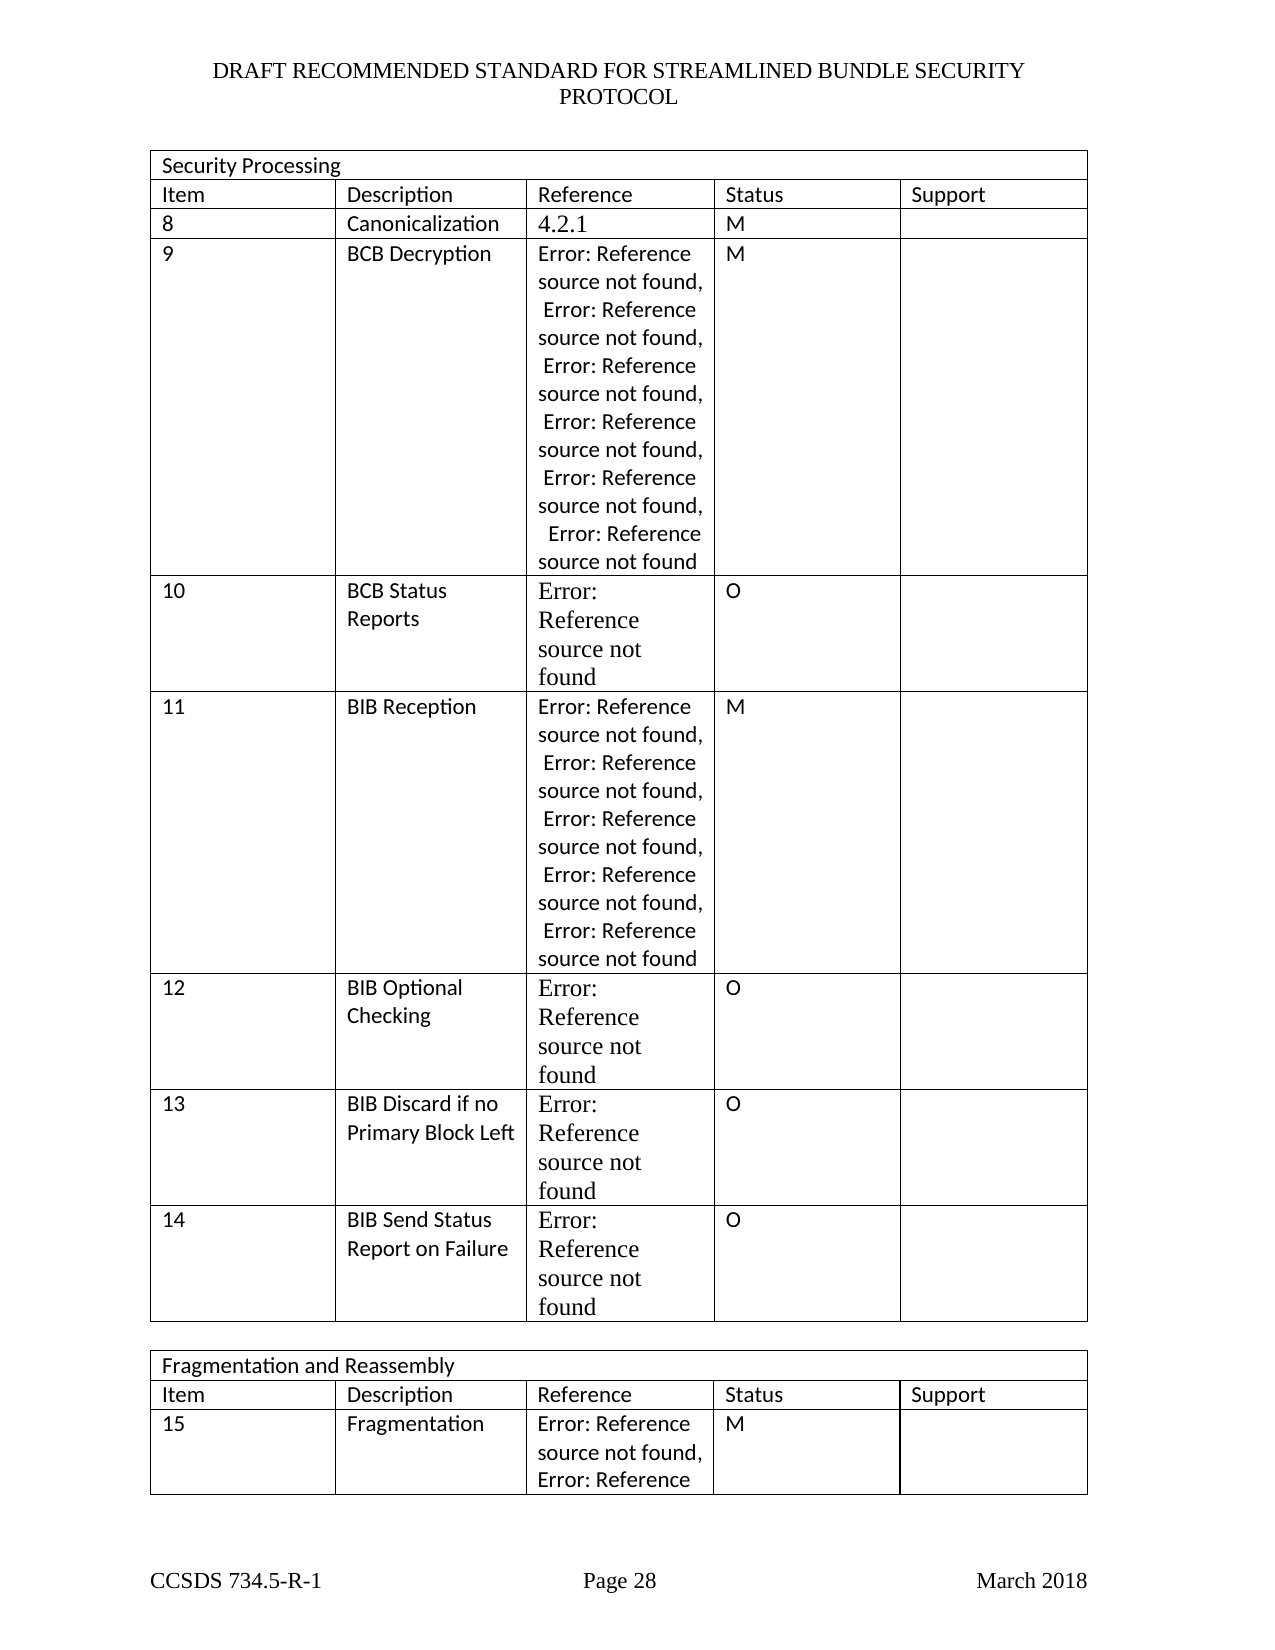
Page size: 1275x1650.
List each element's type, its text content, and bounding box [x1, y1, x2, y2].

table_cell 14 [151, 1206, 335, 1321]
table_cell Description [336, 1381, 526, 1408]
table_cell BIB Optional Checking [336, 974, 526, 1088]
table_cell 12 [151, 974, 335, 1088]
table_cell BIB Send Status Report on Failure [336, 1206, 526, 1321]
table_cell [901, 692, 1087, 972]
table_cell Reference [527, 180, 714, 208]
table_cell O [715, 1090, 900, 1204]
table_cell [901, 239, 1087, 575]
table_cell 11 [151, 692, 335, 972]
table_cell 13 [151, 1090, 335, 1204]
table_cell [901, 209, 1087, 238]
table_cell M [714, 1410, 899, 1494]
table_cell BCB Decryption [336, 239, 526, 575]
table_cell 15 [151, 1410, 335, 1494]
table_cell [901, 576, 1087, 691]
table_cell 4.2.2 [527, 209, 714, 238]
table_cell Reference [527, 1381, 713, 1408]
table_cell O [715, 576, 900, 691]
table_cell Canonicalization [336, 209, 526, 238]
table_cell Item [151, 1381, 335, 1408]
table_cell M [715, 692, 900, 972]
table_cell [901, 974, 1087, 1088]
table_cell 10 [151, 576, 335, 691]
table_cell Status [715, 180, 900, 208]
table_cell M [715, 239, 900, 575]
table_cell 9 [151, 239, 335, 575]
table_cell [901, 1410, 1087, 1494]
table_cell 8 [151, 209, 335, 238]
table_header Fragmentation and Reassembly [151, 1351, 1087, 1379]
table_cell [901, 1206, 1087, 1321]
table_cell BCB Status Reports [336, 576, 526, 691]
table_cell BIB Discard if no Primary Block Left [336, 1090, 526, 1204]
table_cell [901, 1090, 1087, 1204]
table_cell Item [151, 180, 335, 208]
table_cell O [715, 1206, 900, 1321]
table_cell Fragmentation [336, 1410, 526, 1494]
table_cell M [715, 209, 900, 238]
table_cell BIB Reception [336, 692, 526, 972]
table_cell Support [901, 180, 1087, 208]
table_header Security Processing [151, 151, 1087, 179]
table_cell Support [901, 1381, 1087, 1408]
table_cell Description [336, 180, 526, 208]
table_cell O [715, 974, 900, 1088]
table_cell Status [714, 1381, 899, 1408]
